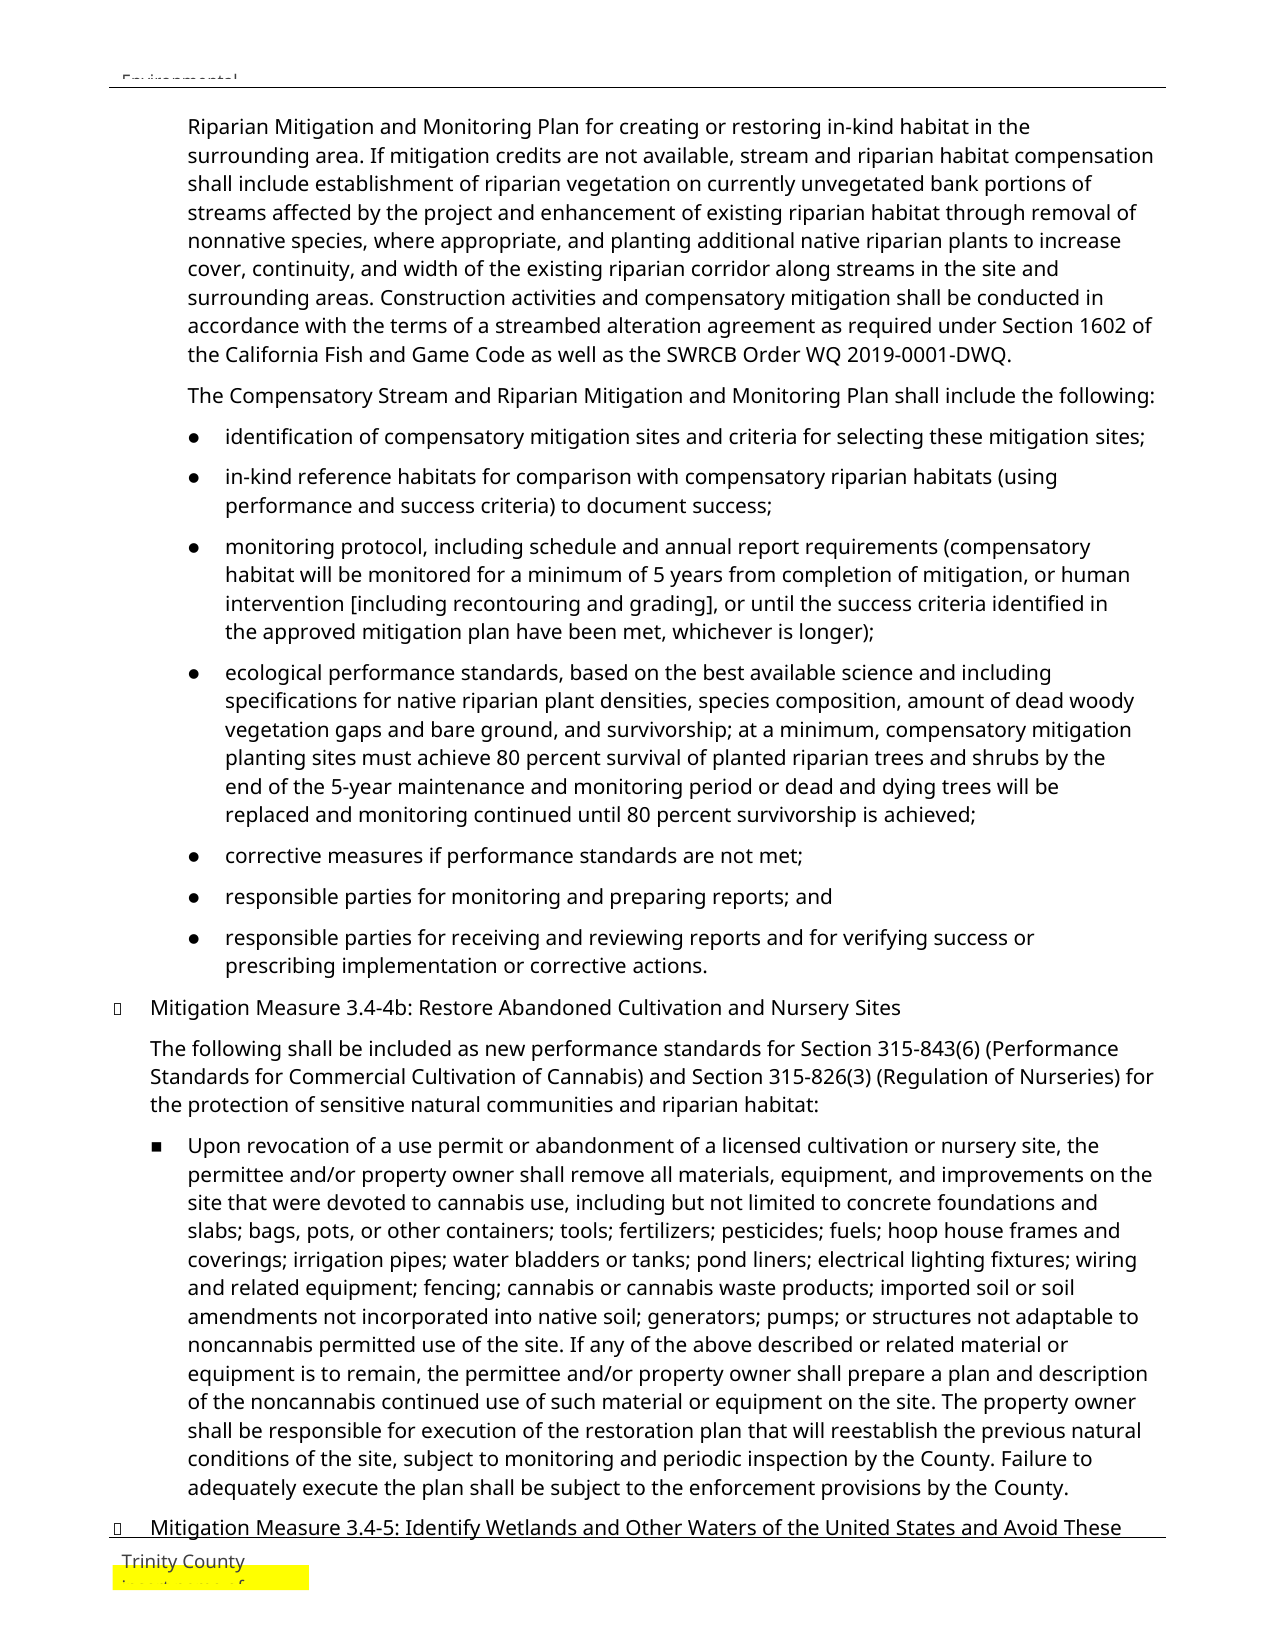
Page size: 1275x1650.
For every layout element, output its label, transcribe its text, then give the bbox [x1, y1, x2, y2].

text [112, 1513, 1177, 1542]
list responsible parties for receiving and reviewing reports and for verifying success or prescribing implementation or corrective actions. [187, 923, 1064, 980]
text The Compensatory Stream and Riparian Mitigation and Monitoring Plan shall include the following: [187, 381, 1177, 409]
list corrective measures if performance standards are not met; [187, 841, 1177, 870]
list ecological performance standards, based on the best available science and including specifications for native riparian plant densities, species composition, amount of dead woody vegetation gaps and bare ground, and survivorship; at a minimum, compensatory mitigation planting sites must achieve 80 percent survival of planted riparian trees and shrubs by the end of the 5-year maintenance and monitoring period or dead and dying trees will be replaced and monitoring continued until 80 percent survivorship is achieved; [187, 658, 1140, 829]
text Riparian Mitigation and Monitoring Plan for creating or restoring in-kind habitat in the surrounding area. If mitigation credits are not available, stream and riparian habitat compensation shall include establishment of riparian vegetation on currently unvegetated bank portions of streams affected by the project and enhancement of existing riparian habitat through removal of nonnative species, where appropriate, and planting additional native riparian plants to increase cover, continuity, and width of the existing riparian corridor along streams in the site and surrounding areas. Construction activities and compensatory mitigation shall be conducted in accordance with the terms of a streambed alteration agreement as required under Section 1602 of the California Fish and Game Code as well as the SWRCB Order WQ 2019-0001-DWQ. [187, 112, 1158, 368]
list Upon revocation of a use permit or abandonment of a licensed cultivation or nursery site, the permittee and/or property owner shall remove all materials, equipment, and improvements on the site that were devoted to cannabis use, including but not limited to concrete foundations and slabs; bags, pots, or other containers; tools; fertilizers; pesticides; fuels; hoop house frames and coverings; irrigation pipes; water bladders or tanks; pond liners; electrical lighting fixtures; wiring and related equipment; fencing; cannabis or cannabis waste products; imported soil or soil amendments not incorporated into native soil; generators; pumps; or structures not adaptable to noncannabis permitted use of the site. If any of the above described or related material or equipment is to remain, the permittee and/or property owner shall prepare a plan and description of the noncannabis continued use of such material or equipment on the site. The property owner shall be responsible for execution of the restoration plan that will reestablish the previous natural conditions of the site, subject to monitoring and periodic inspection by the County. Failure to adequately execute the plan shall be subject to the enforcement provisions by the County. [150, 1131, 1159, 1501]
list identification of compensatory mitigation sites and criteria for selecting these mitigation sites; [187, 422, 1177, 450]
text  Mitigation Measure 3.4-4b: Restore Abandoned Cultivation and Nursery Sites [112, 993, 1177, 1021]
list in-kind reference habitats for comparison with compensatory riparian habitats (using performance and success criteria) to document success; [187, 462, 1141, 519]
text The following shall be included as new performance standards for Section 315-843(6) (Performance Standards for Commercial Cultivation of Cannabis) and Section 315-826(3) (Regulation of Nurseries) for the protection of sensitive natural communities and riparian habitat: [150, 1034, 1162, 1119]
list responsible parties for monitoring and preparing reports; and [187, 882, 1177, 911]
list monitoring protocol, including schedule and annual report requirements (compensatory habitat will be monitored for a minimum of 5 years from completion of mitigation, or human intervention [including recontouring and grading], or until the success criteria identified in the approved mitigation plan have been met, whichever is longer); [187, 532, 1143, 646]
